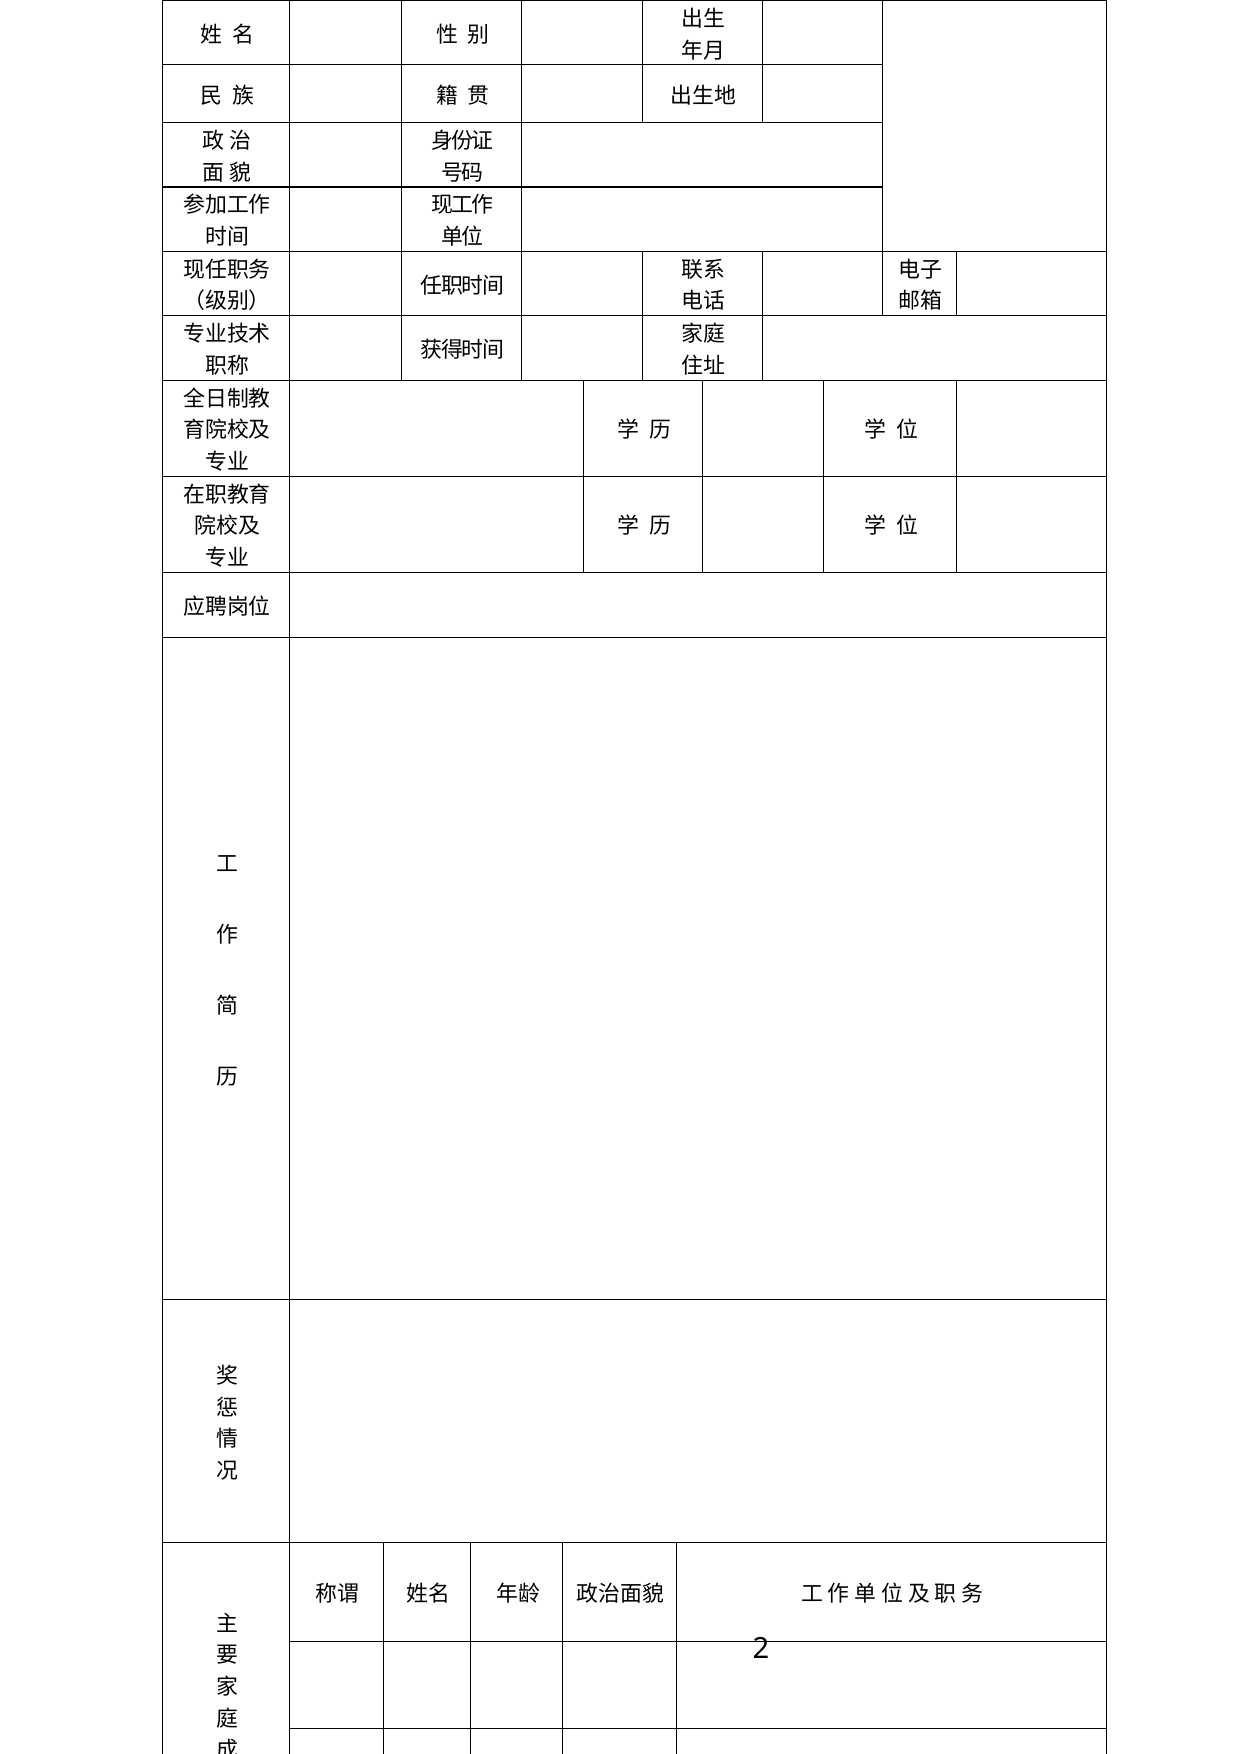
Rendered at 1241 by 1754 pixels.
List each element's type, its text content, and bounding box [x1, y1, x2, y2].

table_cell [957, 252, 1106, 315]
table_cell 主 要 家 庭 成 员 及 社 会 关 系 [163, 1543, 289, 1754]
table_cell 出生地 [643, 65, 762, 122]
table_cell [290, 252, 401, 315]
table_cell 奖 惩 情 况 [163, 1300, 289, 1542]
table_cell [703, 381, 823, 476]
table_cell 获得时间 [402, 316, 521, 379]
table_header 性 别 [402, 1, 521, 64]
table_cell [290, 316, 401, 379]
table_cell 联系 电话 [643, 252, 762, 315]
table_header 出生 年月 [643, 1, 762, 64]
table_cell [290, 638, 1106, 1299]
table_cell [563, 1642, 676, 1728]
table_cell 身份证 号码 [402, 123, 521, 186]
table_cell [957, 477, 1106, 572]
table_cell [763, 65, 882, 122]
table_cell [957, 381, 1106, 476]
table_cell 年龄 [471, 1543, 562, 1641]
table_cell 政治面貌 [563, 1543, 676, 1641]
table_header [522, 1, 642, 64]
table_cell [384, 1729, 470, 1754]
table_cell [471, 1642, 562, 1728]
table_cell 籍 贯 [402, 65, 521, 122]
table_cell 工 作 简 历 [163, 638, 289, 1299]
table_cell [290, 573, 1106, 637]
table_cell [563, 1729, 676, 1754]
table_cell 专业技术职称 [163, 316, 289, 379]
table_cell 学 位 [824, 381, 956, 476]
table_cell 学 位 [824, 477, 956, 572]
table_cell [522, 252, 642, 315]
table_cell [522, 65, 642, 122]
table_cell [290, 477, 583, 572]
table_cell [763, 316, 1106, 379]
table_cell [522, 316, 642, 379]
table_cell 学 历 [584, 477, 702, 572]
table_cell [290, 123, 401, 186]
table_cell 应聘岗位 [163, 573, 289, 637]
table_cell 称谓 [290, 1543, 383, 1641]
table_cell 学 历 [584, 381, 702, 476]
table_cell 电子 邮箱 [883, 252, 956, 315]
table_cell [290, 65, 401, 122]
table_cell 民 族 [163, 65, 289, 122]
table_cell [522, 123, 882, 186]
table_cell [290, 1642, 383, 1728]
table_cell [677, 1642, 1106, 1728]
table_cell [290, 188, 401, 251]
table_header [883, 1, 1106, 251]
table_header [763, 1, 882, 64]
table_cell [290, 381, 583, 476]
table_cell 参加工作 时间 [163, 188, 289, 251]
table_cell [290, 1729, 383, 1754]
table_cell 现任职务（级别） [163, 252, 289, 315]
table_cell [471, 1729, 562, 1754]
table_cell 工 作 单 位 及 职 务 [677, 1543, 1106, 1641]
table_header [290, 1, 401, 64]
table_cell 现工作 单位 [402, 188, 521, 251]
table_cell [703, 477, 823, 572]
table_cell 在职教育院校及 专业 [163, 477, 289, 572]
table_cell 任职时间 [402, 252, 521, 315]
table_cell [763, 252, 882, 315]
table_cell 政 治 面 貌 [163, 123, 289, 186]
table_cell [677, 1729, 1106, 1754]
table_cell 家庭 住址 [643, 316, 762, 379]
table_cell [522, 188, 882, 251]
table_cell [384, 1642, 470, 1728]
table_cell 全日制教育院校及专业 [163, 381, 289, 476]
table_cell [290, 1300, 1106, 1542]
table_header 姓 名 [163, 1, 289, 64]
table_cell 姓名 [384, 1543, 470, 1641]
